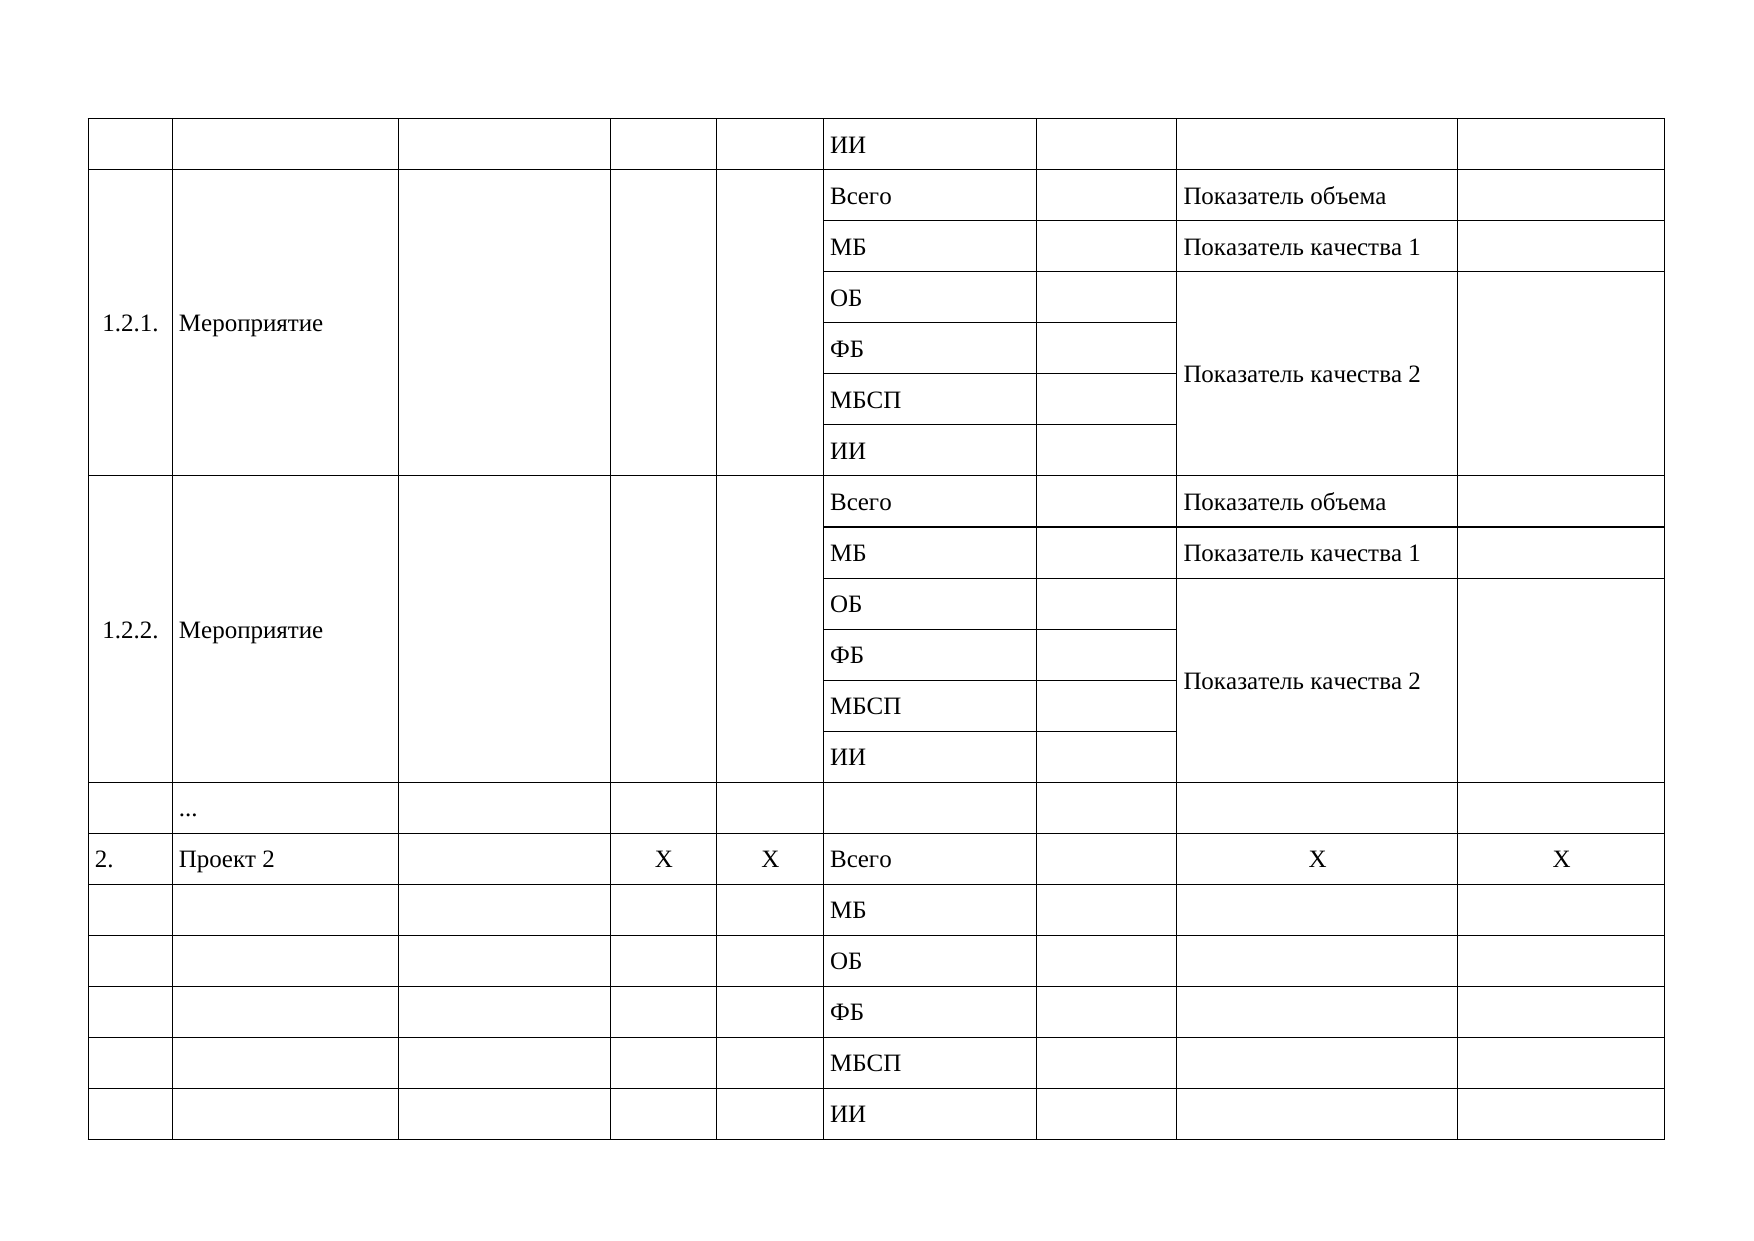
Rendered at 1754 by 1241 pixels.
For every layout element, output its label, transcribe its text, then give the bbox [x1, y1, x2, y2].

table_cell [717, 783, 823, 833]
table_cell [1458, 221, 1664, 271]
table_cell [1458, 272, 1664, 475]
table_cell ФБ [824, 630, 1036, 679]
table_cell [89, 885, 172, 935]
table_cell [1037, 579, 1176, 628]
table_cell [611, 476, 716, 782]
table_cell ОБ [824, 936, 1036, 986]
table_cell Показатель качества 2 [1177, 579, 1457, 782]
table_cell [1458, 936, 1664, 986]
table_cell Всего [824, 834, 1036, 884]
table_cell Проект 2 [173, 834, 398, 884]
table_cell [1037, 834, 1176, 884]
table_cell [1177, 885, 1457, 935]
table_cell Всего [824, 476, 1036, 526]
table_cell [717, 476, 823, 782]
table_cell [717, 1089, 823, 1139]
table_cell [399, 170, 610, 475]
table_cell [399, 476, 610, 782]
table_cell [1037, 425, 1176, 475]
table_cell [1458, 579, 1664, 782]
table_cell [611, 936, 716, 986]
table_cell [1458, 528, 1664, 577]
table_cell [1177, 1089, 1457, 1139]
table_cell [89, 936, 172, 986]
table_cell МБ [824, 221, 1036, 271]
table_cell [717, 1038, 823, 1088]
table_cell [89, 987, 172, 1037]
table_cell [1177, 987, 1457, 1037]
table_cell [1458, 476, 1664, 526]
table_cell [1037, 681, 1176, 731]
table_cell Х [1458, 834, 1664, 884]
table_cell [1037, 528, 1176, 577]
table_cell Показатель объема [1177, 170, 1457, 220]
table_cell [399, 1089, 610, 1139]
table_cell Показатель качества 1 [1177, 221, 1457, 271]
table_cell [1458, 783, 1664, 833]
table_cell [611, 170, 716, 475]
table_cell ИИ [824, 119, 1036, 169]
table_cell [1037, 272, 1176, 322]
table_cell [1037, 1038, 1176, 1088]
table_cell МБ [824, 885, 1036, 935]
table_cell ... [173, 783, 398, 833]
table_cell [611, 1038, 716, 1088]
table_cell [1037, 885, 1176, 935]
table_cell [717, 170, 823, 475]
table_cell Мероприятие [173, 476, 398, 782]
table_cell [1037, 732, 1176, 782]
table_cell [1177, 783, 1457, 833]
table_cell [399, 783, 610, 833]
table_cell [1037, 783, 1176, 833]
table_cell МБСП [824, 374, 1036, 424]
table_cell [1037, 323, 1176, 373]
table_cell Х [1177, 834, 1457, 884]
table_cell [1177, 1038, 1457, 1088]
table_cell [611, 1089, 716, 1139]
table_cell Показатель объема [1177, 476, 1457, 526]
table_cell [1037, 374, 1176, 424]
table_cell [1037, 987, 1176, 1037]
table_cell Показатель качества 2 [1177, 272, 1457, 475]
table_cell [89, 1089, 172, 1139]
table_cell ИИ [824, 1089, 1036, 1139]
table_cell Показатель качества 1 [1177, 528, 1457, 577]
table_cell [399, 885, 610, 935]
table_cell ИИ [824, 732, 1036, 782]
table_cell [1458, 885, 1664, 935]
table_cell [1037, 936, 1176, 986]
table_cell ФБ [824, 323, 1036, 373]
table_cell [611, 885, 716, 935]
table_cell [1037, 119, 1176, 169]
table_cell [1458, 1089, 1664, 1139]
table_cell [399, 987, 610, 1037]
table_cell МБ [824, 528, 1036, 577]
table_cell ИИ [824, 425, 1036, 475]
table_cell [824, 783, 1036, 833]
table_cell [89, 1038, 172, 1088]
table_cell МБСП [824, 1038, 1036, 1088]
table_cell [173, 1089, 398, 1139]
table_cell ОБ [824, 579, 1036, 628]
table_cell [399, 936, 610, 986]
table_cell [173, 1038, 398, 1088]
table_cell [173, 885, 398, 935]
table_cell Х [611, 834, 716, 884]
table_cell [1458, 170, 1664, 220]
table_cell [399, 1038, 610, 1088]
table_cell [173, 936, 398, 986]
table_cell [1037, 476, 1176, 526]
table_cell [1037, 1089, 1176, 1139]
table_cell [1458, 987, 1664, 1037]
table_cell ОБ [824, 272, 1036, 322]
table_cell МБСП [824, 681, 1036, 731]
table_cell [1037, 221, 1176, 271]
table_cell [1458, 1038, 1664, 1088]
table_cell [399, 834, 610, 884]
table_cell [1037, 630, 1176, 679]
table_cell [717, 885, 823, 935]
table_cell 1.2.1. [89, 170, 172, 475]
table_cell [717, 987, 823, 1037]
table_cell 1.2.2. [89, 476, 172, 782]
table_cell [717, 936, 823, 986]
table_cell [611, 783, 716, 833]
table_cell [1177, 936, 1457, 986]
table_cell [1037, 170, 1176, 220]
table_cell [89, 783, 172, 833]
table_cell Мероприятие [173, 170, 398, 475]
table_cell ФБ [824, 987, 1036, 1037]
table_cell 2. [89, 834, 172, 884]
table_cell Х [717, 834, 823, 884]
table_cell [611, 987, 716, 1037]
table_cell [173, 987, 398, 1037]
table_cell Всего [824, 170, 1036, 220]
